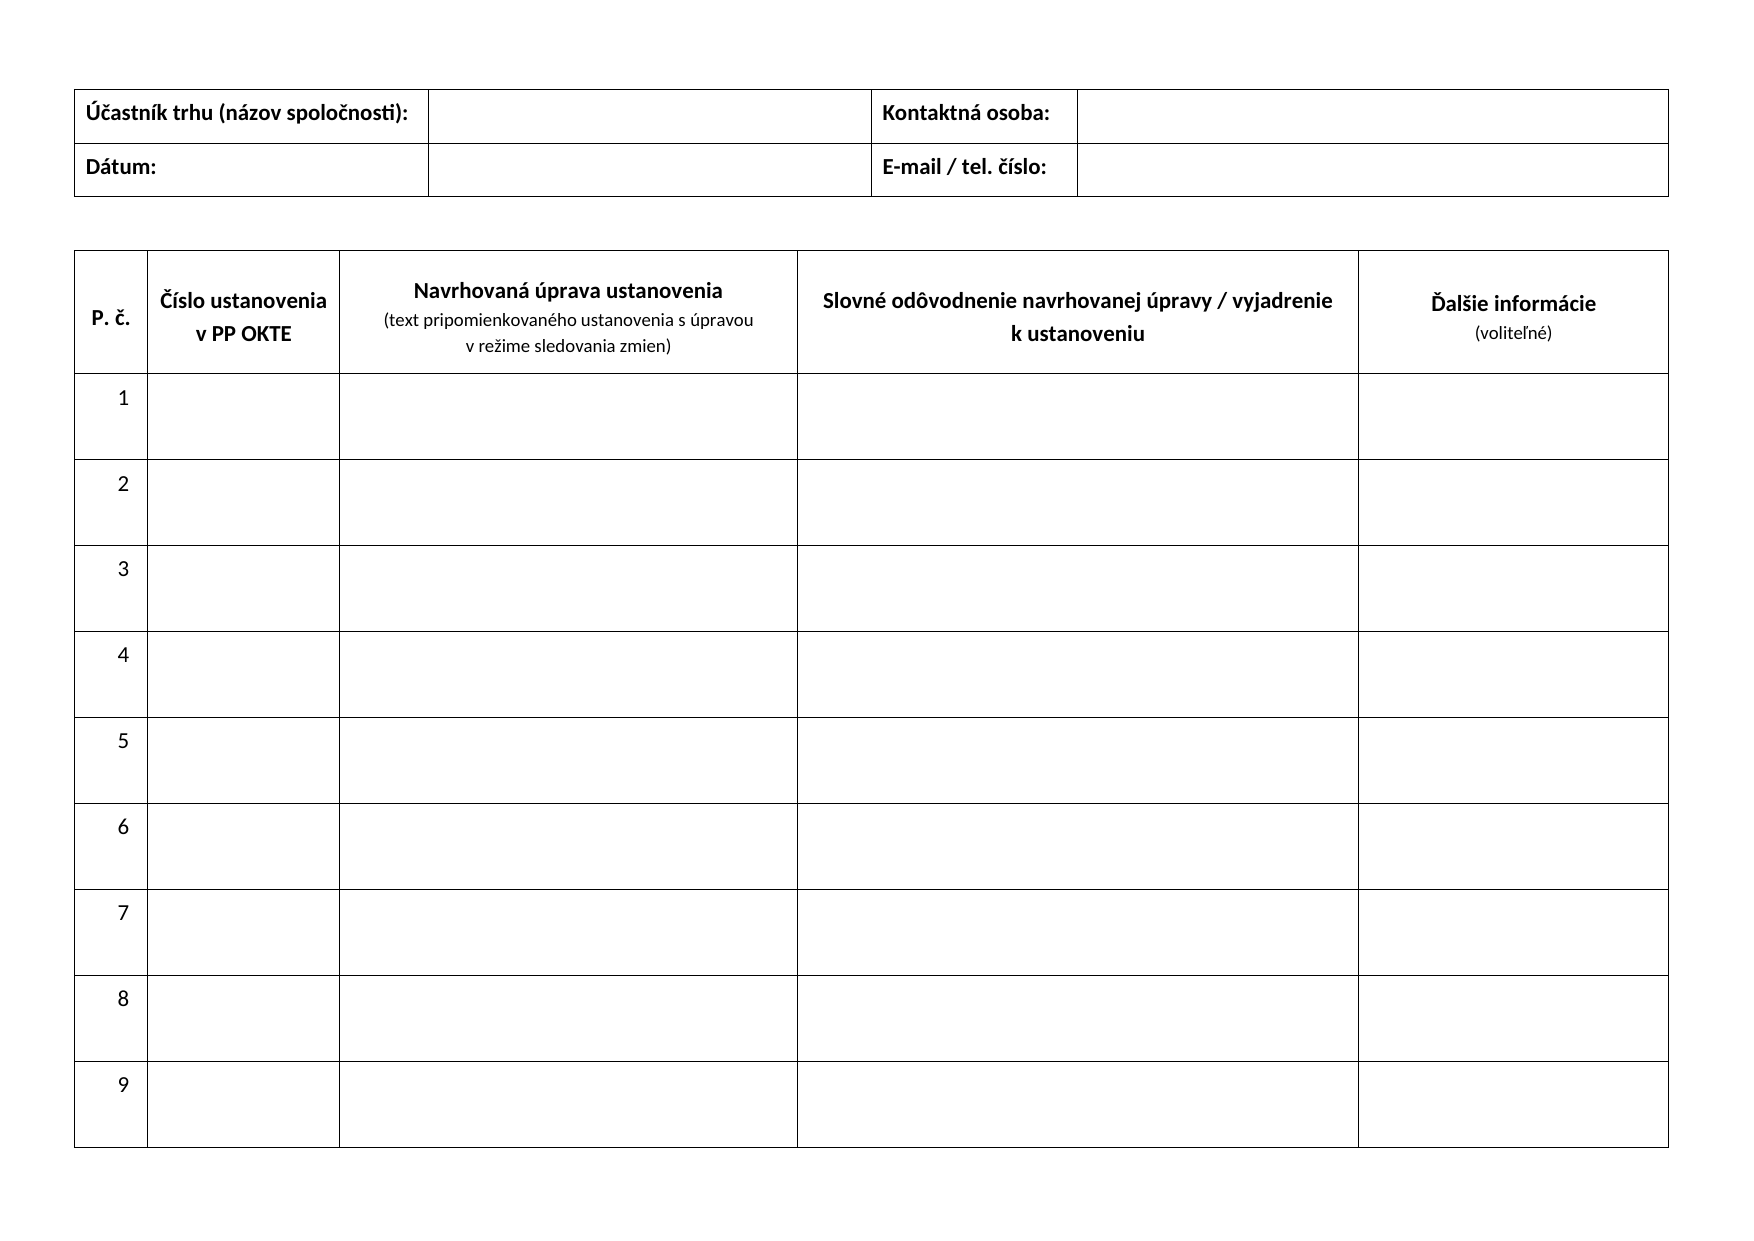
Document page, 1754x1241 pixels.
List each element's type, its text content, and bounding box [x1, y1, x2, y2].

table_cell [75, 546, 147, 631]
table_cell [798, 718, 1358, 803]
table_cell [798, 632, 1358, 717]
table_cell [340, 460, 797, 545]
table_cell [1359, 804, 1668, 889]
table_cell [798, 976, 1358, 1061]
table_header Číslo ustanovenia v PP OKTE [148, 251, 339, 373]
table_cell [798, 374, 1358, 459]
table_cell [148, 632, 339, 717]
table_cell [340, 374, 797, 459]
table_cell [148, 890, 339, 975]
table_header Ďalšie informácie (voliteľné) [1359, 251, 1668, 373]
table_cell [1359, 718, 1668, 803]
table_cell [798, 804, 1358, 889]
table_cell [1078, 144, 1668, 196]
table_cell [340, 1062, 797, 1147]
table_cell [340, 804, 797, 889]
table_cell [1359, 546, 1668, 631]
table_cell [429, 144, 871, 196]
table_cell [1359, 976, 1668, 1061]
table_cell [75, 632, 147, 717]
table_cell [1359, 1062, 1668, 1147]
table_cell [340, 632, 797, 717]
table_header Účastník trhu (názov spoločnosti): [75, 90, 428, 142]
table_cell [148, 374, 339, 459]
table_cell [1359, 374, 1668, 459]
table_header P. č. [75, 251, 147, 373]
table_cell [148, 804, 339, 889]
table_header [429, 90, 871, 142]
table_cell [798, 890, 1358, 975]
table_cell [798, 1062, 1358, 1147]
table_cell [798, 460, 1358, 545]
table_cell [75, 460, 147, 545]
table_cell [798, 546, 1358, 631]
table_cell [340, 546, 797, 631]
table_cell [1359, 632, 1668, 717]
table_cell [148, 718, 339, 803]
table_cell E-mail / tel. číslo: [872, 144, 1077, 196]
table_cell [75, 718, 147, 803]
table_cell [340, 718, 797, 803]
table_cell [75, 1062, 147, 1147]
table_cell [148, 546, 339, 631]
table_cell [75, 804, 147, 889]
table_cell [148, 976, 339, 1061]
table_cell [75, 976, 147, 1061]
table_cell [1359, 460, 1668, 545]
table_header Slovné odôvodnenie navrhovanej úpravy / vyjadrenie k ustanoveniu [798, 251, 1358, 373]
table_header [1078, 90, 1668, 142]
table_cell [1359, 890, 1668, 975]
table_cell Dátum: [75, 144, 428, 196]
table_cell [340, 890, 797, 975]
table_cell [75, 890, 147, 975]
table_cell [340, 976, 797, 1061]
table_header Navrhovaná úprava ustanovenia (text pripomienkovaného ustanovenia s úpravou v režime sledovania zmien) [340, 251, 797, 373]
table_cell [148, 1062, 339, 1147]
table_header Kontaktná osoba: [872, 90, 1077, 142]
table_cell [148, 460, 339, 545]
table_cell [75, 374, 147, 459]
